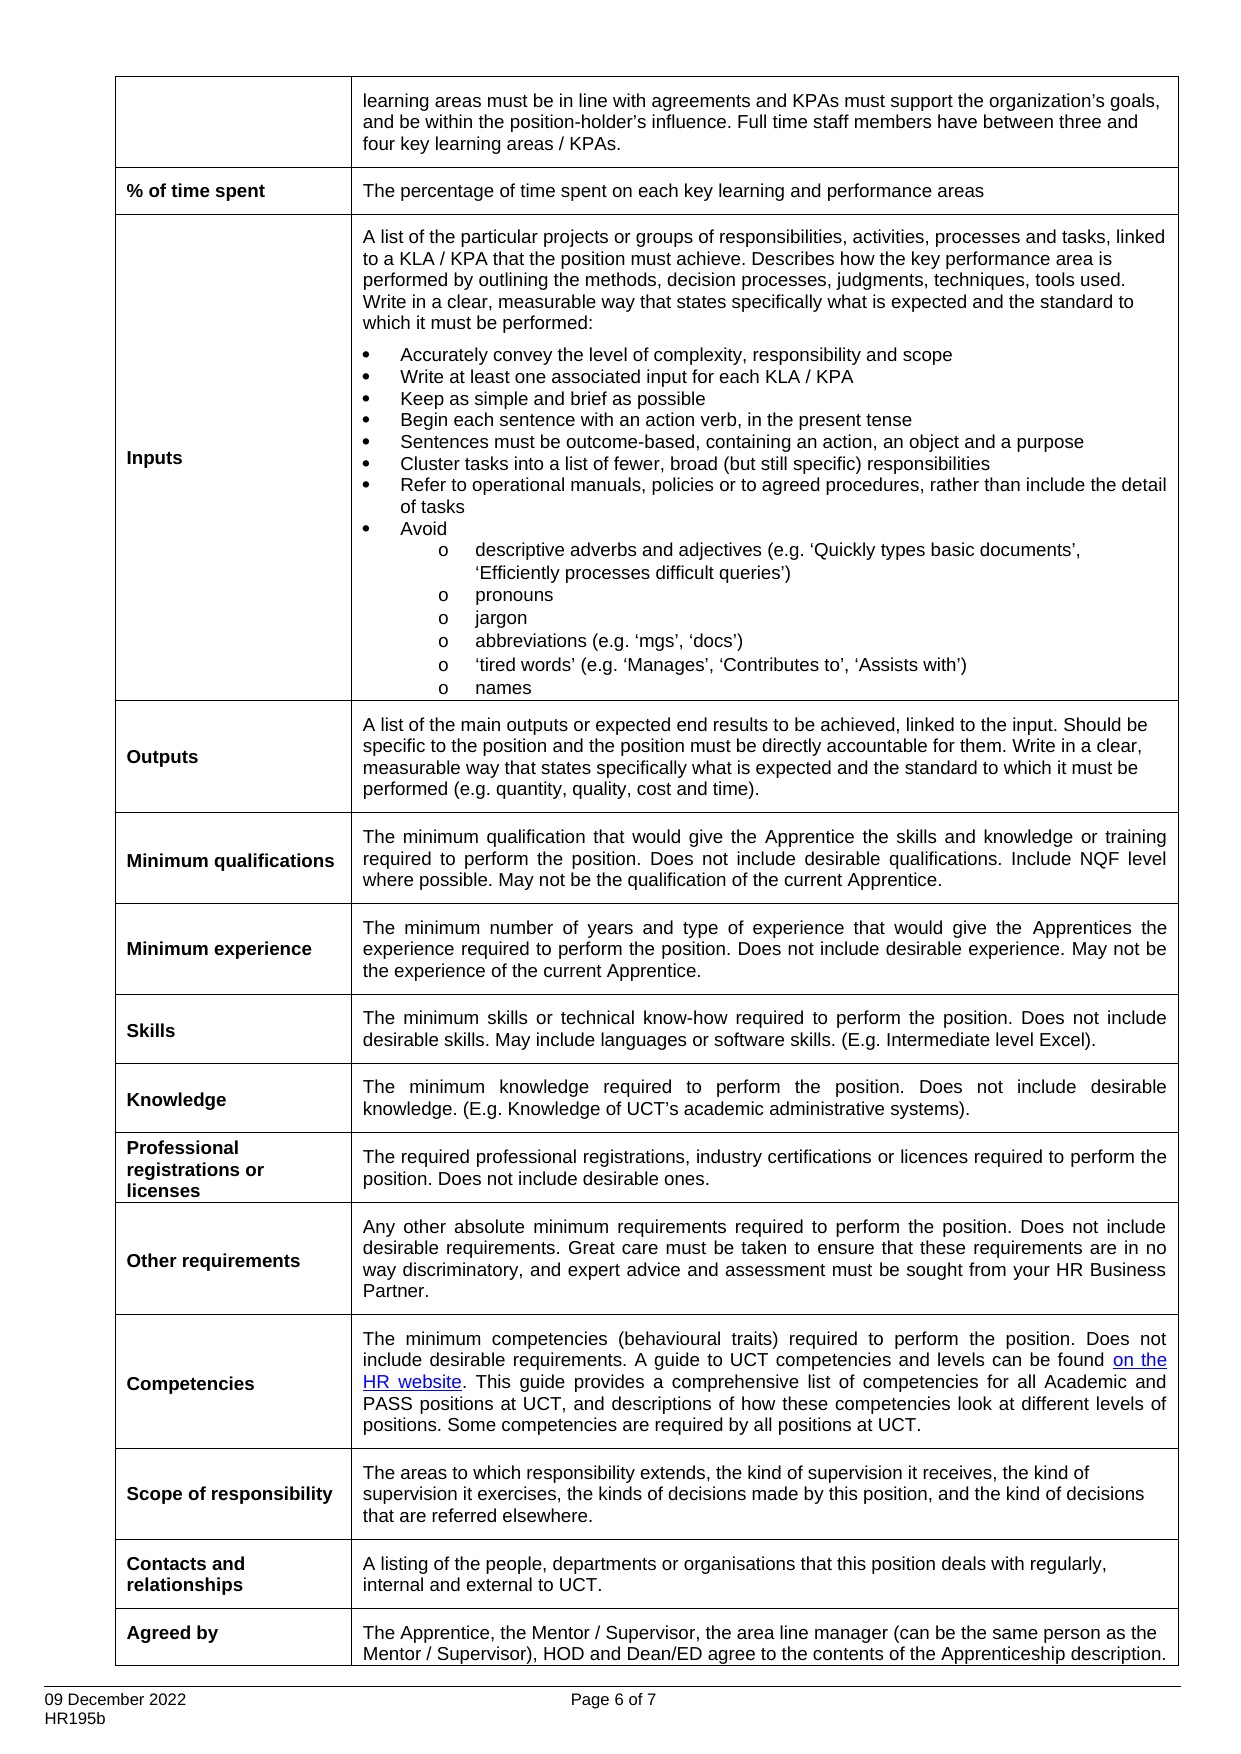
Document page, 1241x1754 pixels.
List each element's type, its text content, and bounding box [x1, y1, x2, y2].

table_cell The percentage of time spent on each key learning and performance areas [352, 168, 1178, 214]
table_cell Knowledge [116, 1064, 351, 1132]
table_cell The required professional registrations, industry certifications or licences required to perform the position. Does not include desirable ones. [352, 1133, 1178, 1202]
table_cell The minimum skills or technical know-how required to perform the position. Does not include desirable skills. May include languages or software skills. (E.g. Intermediate level Excel). [352, 995, 1178, 1063]
table_cell The minimum competencies (behavioural traits) required to perform the position. Does not include desirable requirements. A guide to UCT competencies and levels can be found on the HR website. This guide provides a comprehensive list of competencies for all Academic and PASS positions at UCT, and descriptions of how these competencies look at different levels of positions. Some competencies are required by all positions at UCT. [352, 1315, 1178, 1448]
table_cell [116, 77, 351, 167]
table_cell The minimum qualification that would give the Apprentice the skills and knowledge or training required to perform the position. Does not include desirable qualifications. Include NQF level where possible. May not be the qualification of the current Apprentice. [352, 813, 1178, 903]
table_cell Any other absolute minimum requirements required to perform the position. Does not include desirable requirements. Great care must be taken to ensure that these requirements are in no way discriminatory, and expert advice and assessment must be sought from your HR Business Partner. [352, 1203, 1178, 1314]
table_cell Scope of responsibility [116, 1449, 351, 1539]
table_cell Professional registrations or licenses [116, 1133, 351, 1202]
table_cell Minimum experience [116, 904, 351, 994]
table_cell The areas to which responsibility extends, the kind of supervision it receives, the kind of supervision it exercises, the kinds of decisions made by this position, and the kind of decisions that are referred elsewhere. [352, 1449, 1178, 1539]
table_cell Inputs [116, 215, 351, 700]
table_cell Contacts and relationships [116, 1540, 351, 1608]
table_cell Skills [116, 995, 351, 1063]
table_cell Outputs [116, 701, 351, 812]
table_cell % of time spent [116, 168, 351, 214]
table_cell Minimum qualifications [116, 813, 351, 903]
table_cell Competencies [116, 1315, 351, 1448]
table_cell The minimum number of years and type of experience that would give the Apprentices the experience required to perform the position. Does not include desirable experience. May not be the experience of the current Apprentice. [352, 904, 1178, 994]
table_cell A list of the main outputs or expected end results to be achieved, linked to the input. Should be specific to the position and the position must be directly accountable for them. Write in a clear, measurable way that states specifically what is expected and the standard to which it must be performed (e.g. quantity, quality, cost and time). [352, 701, 1178, 812]
table_cell Agreed by [116, 1609, 351, 1664]
table_cell Other requirements [116, 1203, 351, 1314]
table_cell A list of the particular projects or groups of responsibilities, activities, processes and tasks, linked to a KLA / KPA that the position must achieve. Describes how the key performance area is performed by outlining the methods, decision processes, judgments, techniques, tools used. Write in a clear, measurable way that states specifically what is expected and the standard to which it must be performed: Accurately convey the level of complexity, responsibility and scope Write at least one associated input for each KLA / KPA Keep as simple and brief as possible Begin each sentence with an action verb, in the present tense Sentences must be outcome-based, containing an action, an object and a purpose Cluster tasks into a list of fewer, broad (but still specific) responsibilities Refer to operational manuals, policies or to agreed procedures, rather than include the detail of tasks Avoid descriptive adverbs and adjectives (e.g. ‘Quickly types basic documents’, ‘Efficiently processes difficult queries’) pronouns jargon abbreviations (e.g. ‘mgs’, ‘docs’) ‘tired words’ (e.g. ‘Manages’, ‘Contributes to’, ‘Assists with’) names [352, 215, 1178, 700]
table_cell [352, 77, 1178, 167]
table_cell The minimum knowledge required to perform the position. Does not include desirable knowledge. (E.g. Knowledge of UCT’s academic administrative systems). [352, 1064, 1178, 1132]
table_cell A listing of the people, departments or organisations that this position deals with regularly, internal and external to UCT. [352, 1540, 1178, 1608]
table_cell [352, 1609, 1178, 1664]
